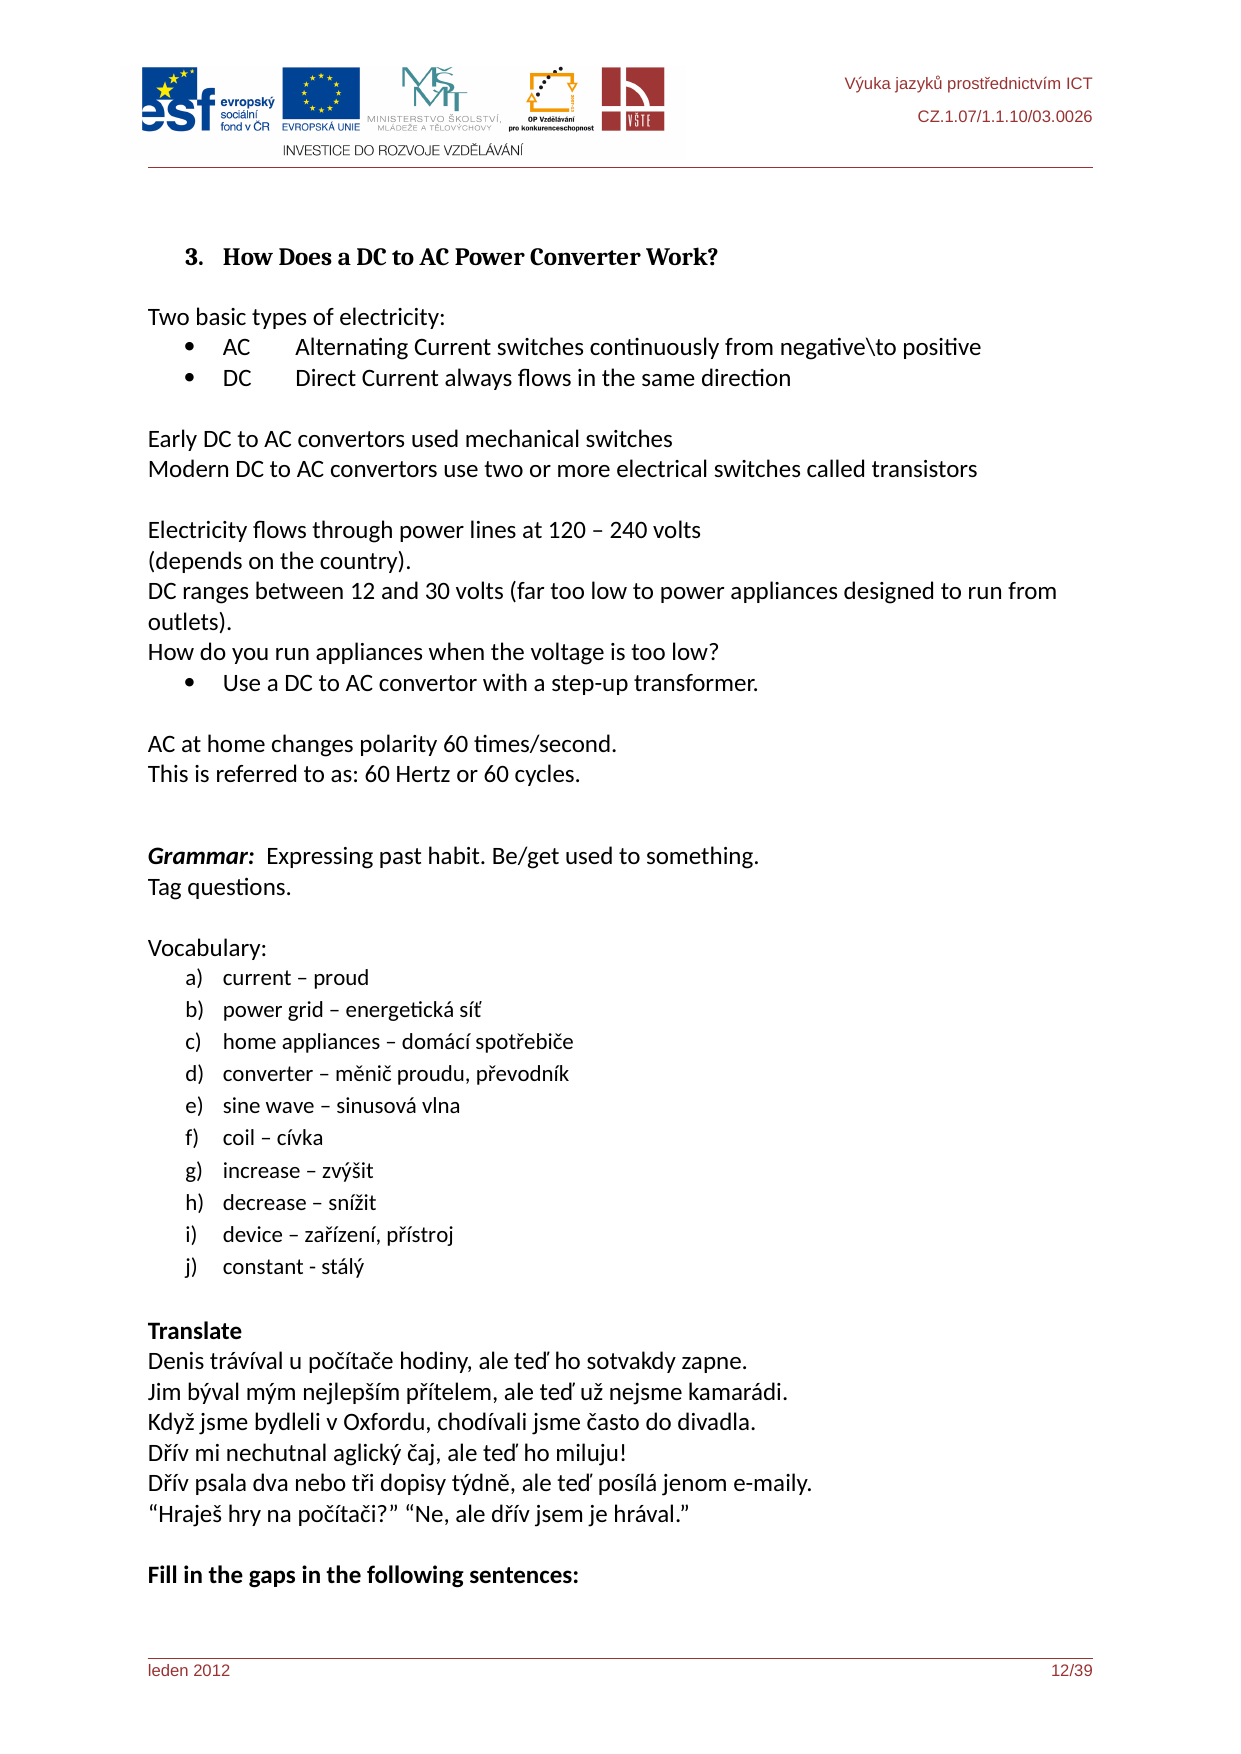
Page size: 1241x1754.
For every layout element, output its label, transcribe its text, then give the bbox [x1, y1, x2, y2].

list converter – měnič proudu, převodník [185, 1059, 1093, 1087]
text AC at home changes polarity 60 times/second. [148, 728, 1093, 759]
list current – proud [185, 963, 1093, 991]
text Fill in the gaps in the following sentences: [148, 1559, 1093, 1590]
text Tag questions. [148, 871, 1093, 902]
list constant - stálý [185, 1252, 1093, 1280]
text Dřív mi nechutnal aglický čaj, ale teď ho miluju! [148, 1437, 1093, 1468]
list AC Alternating Current switches continuously from negative\to positive [185, 331, 1093, 362]
text Electricity flows through power lines at 120 – 240 volts (depends on the country). [148, 514, 1093, 576]
text Translate [148, 1315, 1093, 1346]
text This is referred to as: 60 Hertz or 60 cycles. [148, 759, 1093, 789]
text Modern DC to AC convertors use two or more electrical switches called transistors [148, 453, 1093, 484]
list decrease – snížit [185, 1188, 1093, 1216]
text Vocabulary: [148, 932, 1093, 963]
text Jim býval mým nejlepším přítelem, ale teď už nejsme kamarádi. [148, 1376, 1093, 1407]
text Early DC to AC convertors used mechanical switches [148, 423, 1093, 453]
list device – zařízení, přístroj [185, 1220, 1093, 1248]
list increase – zvýšit [185, 1156, 1093, 1184]
list power grid – energetická síť [185, 995, 1093, 1023]
text Když jsme bydleli v Oxfordu, chodívali jsme často do divadla. [148, 1407, 1093, 1437]
list coil – cívka [185, 1123, 1093, 1152]
text How do you run appliances when the voltage is too low? [148, 637, 1093, 667]
text Grammar: Expressing past habit. Be/get used to something. [148, 841, 1093, 871]
list sine wave – sinusová vlna [185, 1091, 1093, 1119]
text Two basic types of electricity: [148, 301, 1093, 331]
text Dřív psala dva nebo tři dopisy týdně, ale teď posílá jenom e-maily. [148, 1468, 1093, 1498]
text “Hraješ hry na počítači?” “Ne, ale dřív jsem je hrával.” [148, 1498, 1093, 1529]
picture [120, 65, 686, 160]
list home appliances – domácí spotřebiče [185, 1027, 1093, 1055]
list DC Direct Current always flows in the same direction [185, 362, 1093, 392]
list Use a DC to AC convertor with a step-up transformer. [185, 667, 1093, 698]
text Denis trávíval u počítače hodiny, ale teď ho sotvakdy zapne. [148, 1346, 1093, 1376]
text DC ranges between 12 and 30 volts (far too low to power appliances designed to run from outlets). [148, 576, 1093, 637]
subtitle How Does a DC to AC Power Converter Work? [185, 243, 1093, 272]
